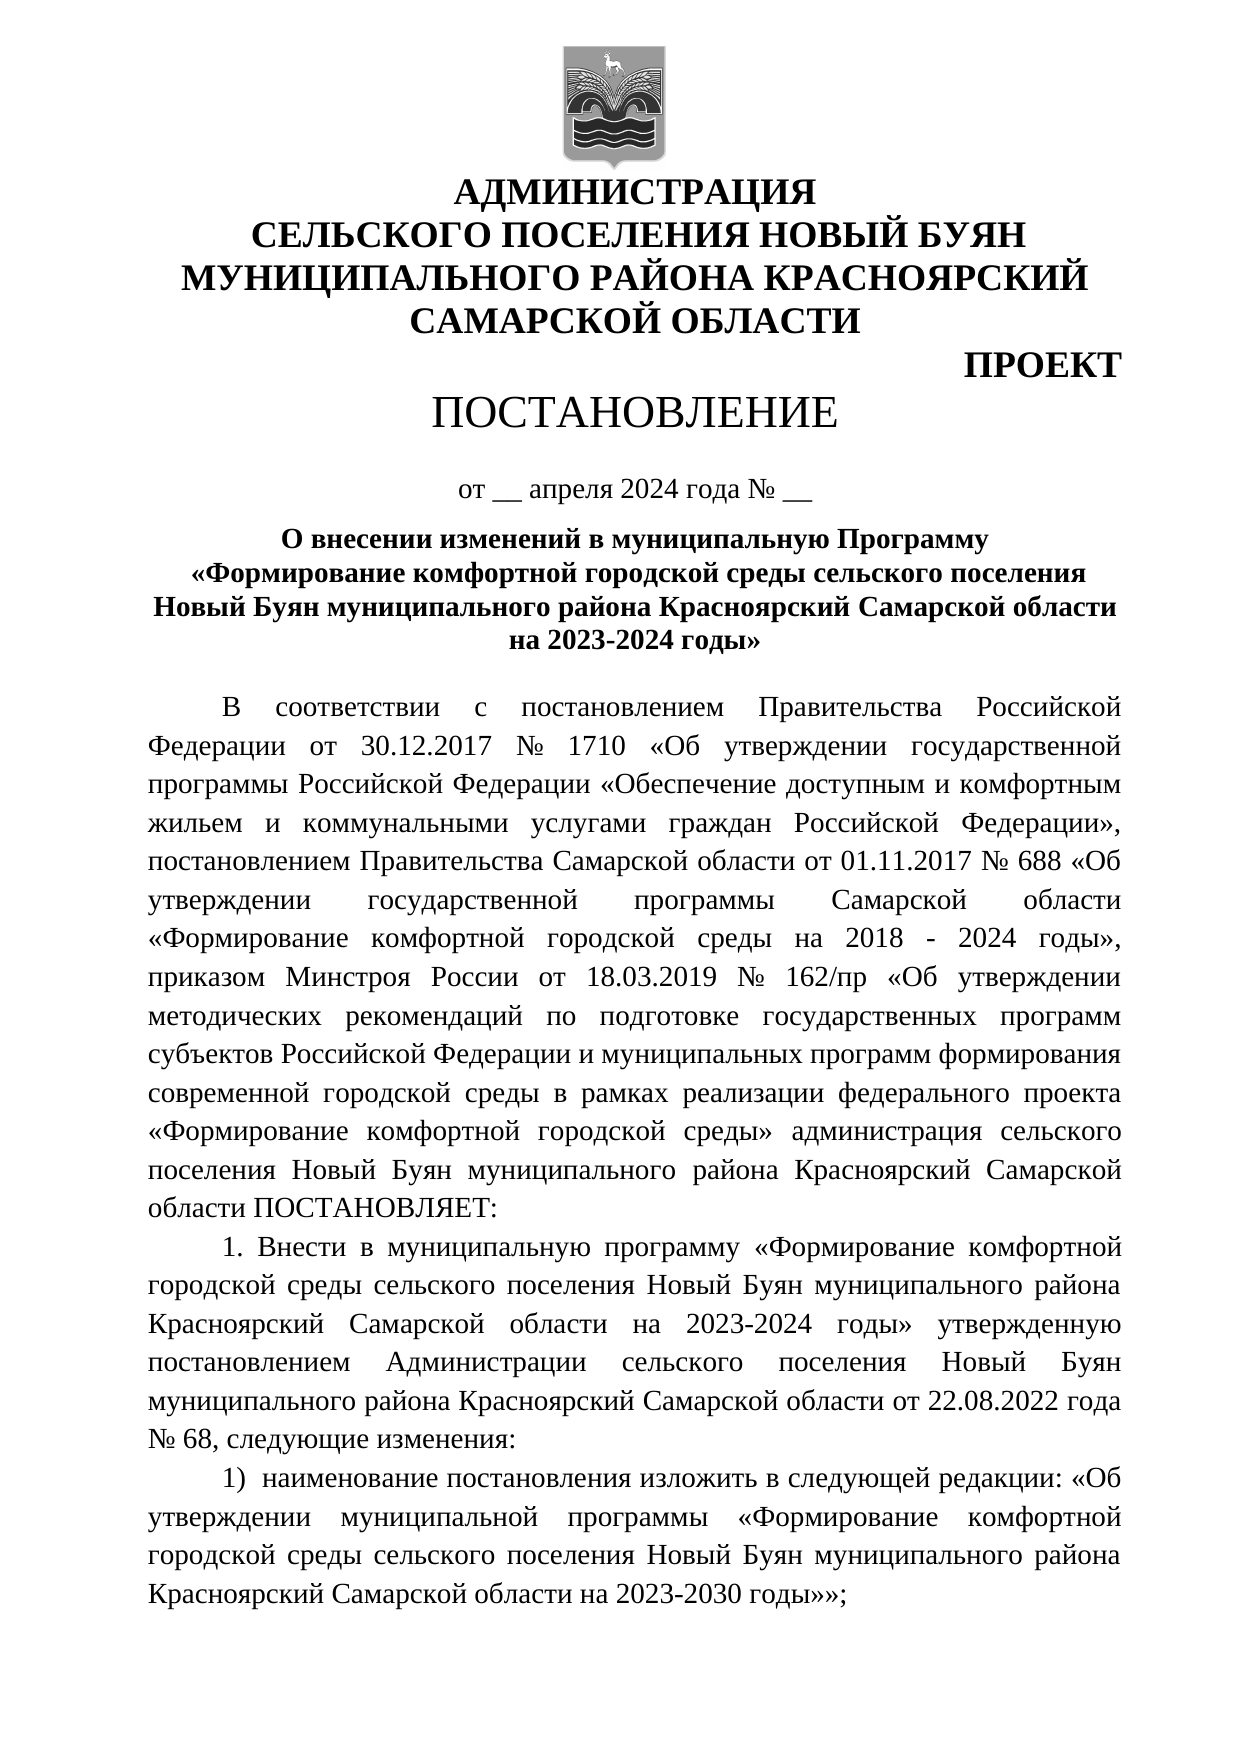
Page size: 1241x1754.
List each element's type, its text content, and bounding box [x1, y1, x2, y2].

text ПОСТАНОВЛЕНИЕ [148, 385, 1122, 438]
text МУНИЦИПАЛЬНОГО РАЙОНА КРАСНОЯРСКИЙ [148, 256, 1122, 299]
text СЕЛЬСКОГО ПОСЕЛЕНИЯ НОВЫЙ БУЯН [148, 213, 1122, 256]
text ПРОЕКТ [148, 342, 1122, 385]
text О внесении изменений в муниципальную Программу [148, 522, 1122, 555]
title 1. Внести в муниципальную программу «Формирование комфортной городской среды сельского поселения Новый Буян муниципального района Красноярский Самарской области на 2023-2024 годы» утвержденную постановлением Администрации сельского поселения Новый Буян муниципального района Красноярский Самарской области от 22.08.2022 года № 68, следующие изменения: [148, 1229, 1122, 1455]
text от __ апреля 2024 года № __ [148, 471, 1122, 505]
text 1) наименование постановления изложить в следующей редакции: «Об утверждении муниципальной программы «Формирование комфортной городской среды сельского поселения Новый Буян муниципального района Красноярский Самарской области на 2023-2030 годы»»; [148, 1460, 1122, 1609]
text «Формирование комфортной городской среды сельского поселения Новый Буян муниципального района Красноярский Самарской области на 2023-2024 годы» [148, 555, 1122, 656]
text САМАРСКОЙ ОБЛАСТИ [148, 299, 1122, 342]
text АДМИНИСТРАЦИЯ [148, 118, 1122, 213]
title В соответствии с постановлением Правительства Российской Федерации от 30.12.2017 № 1710 «Об утверждении государственной программы Российской Федерации «Обеспечение доступным и комфортным жильем и коммунальными услугами граждан Российской Федерации», постановлением Правительства Самарской области от 01.11.2017 № 688 «Об утверждении государственной программы Самарской области «Формирование комфортной городской среды на 2018 - 2024 годы», приказом Минстроя России от 18.03.2019 № 162/пр «Об утверждении методических рекомендаций по подготовке государственных программ субъектов Российской Федерации и муниципальных программ формирования современной городской среды в рамках реализации федерального проекта «Формирование комфортной городской среды» администрация сельского поселения Новый Буян муниципального района Красноярский Самарской области ПОСТАНОВЛЯЕТ: [148, 689, 1122, 1224]
